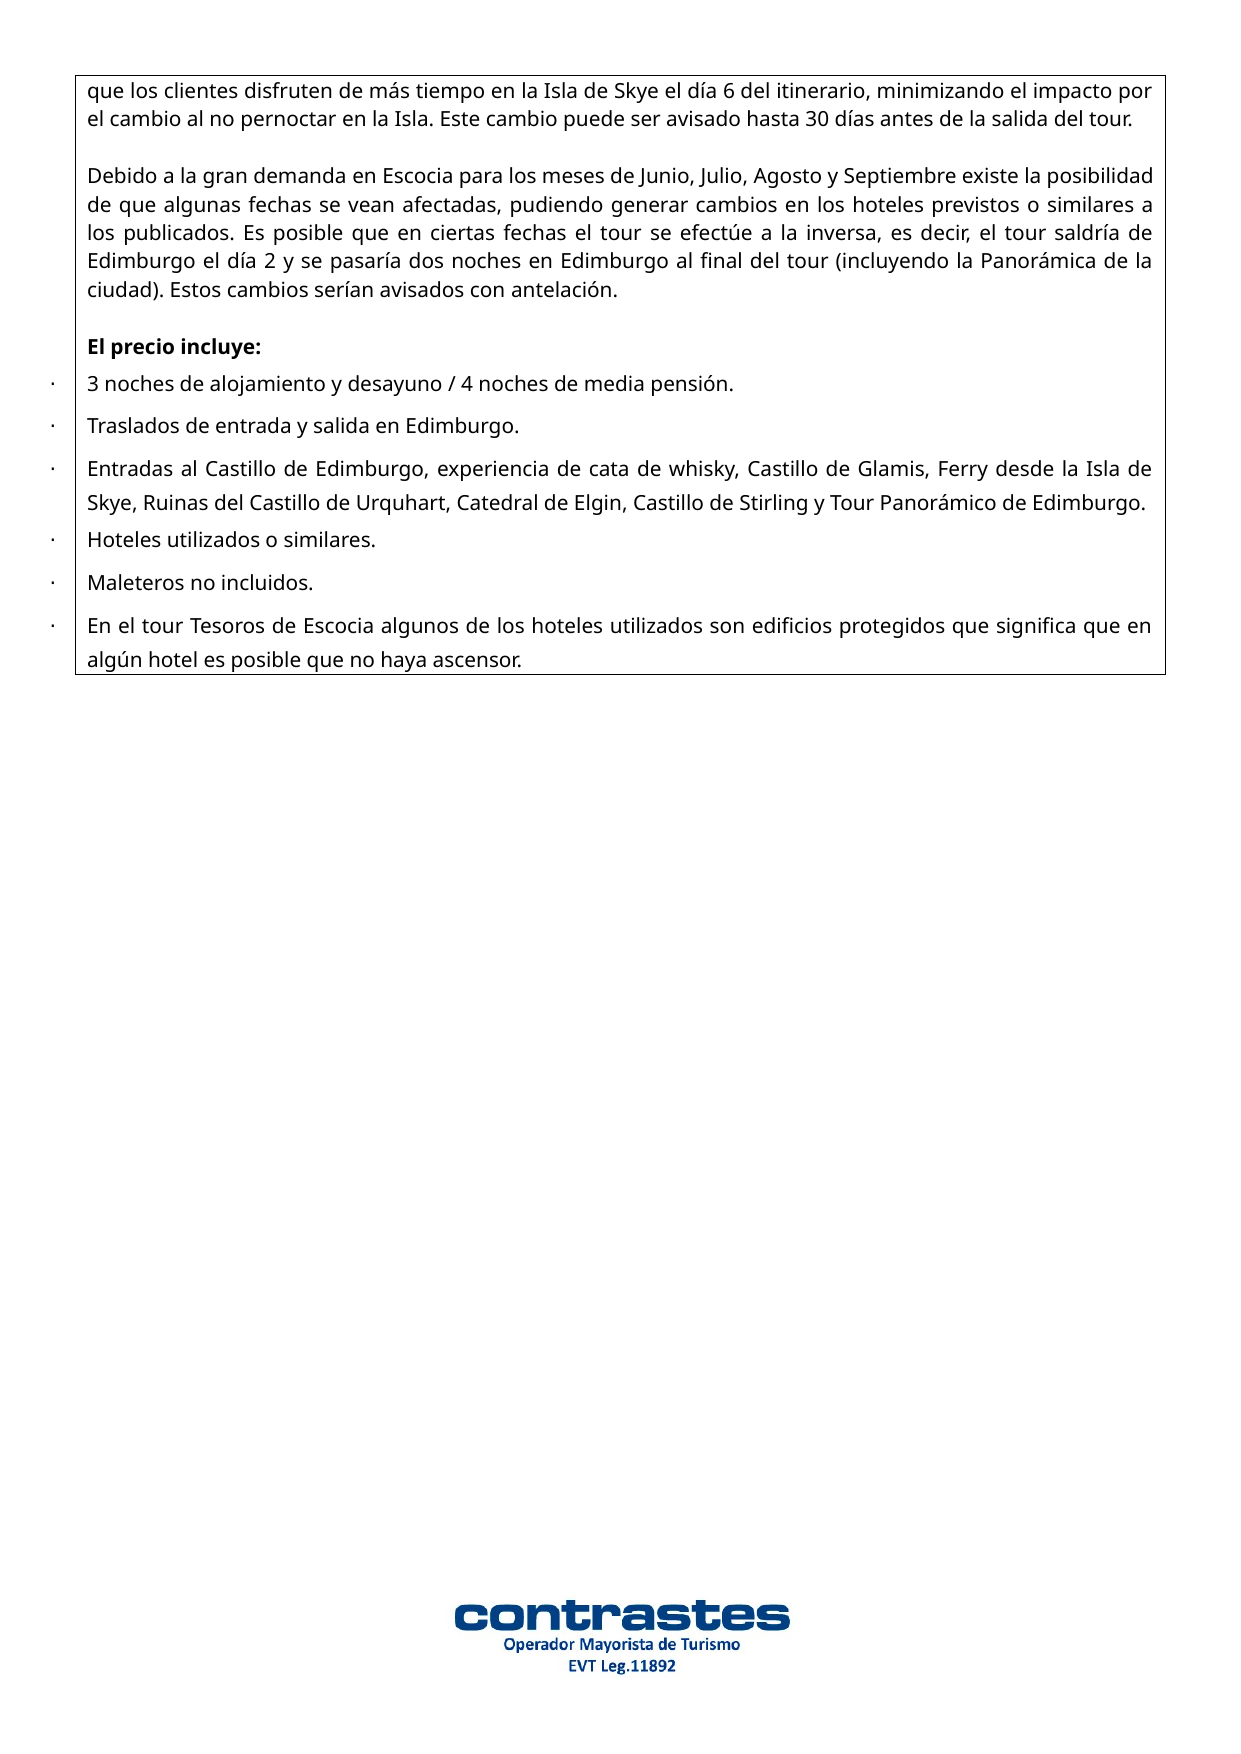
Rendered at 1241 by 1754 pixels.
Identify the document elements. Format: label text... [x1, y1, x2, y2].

picture [445, 1590, 796, 1681]
